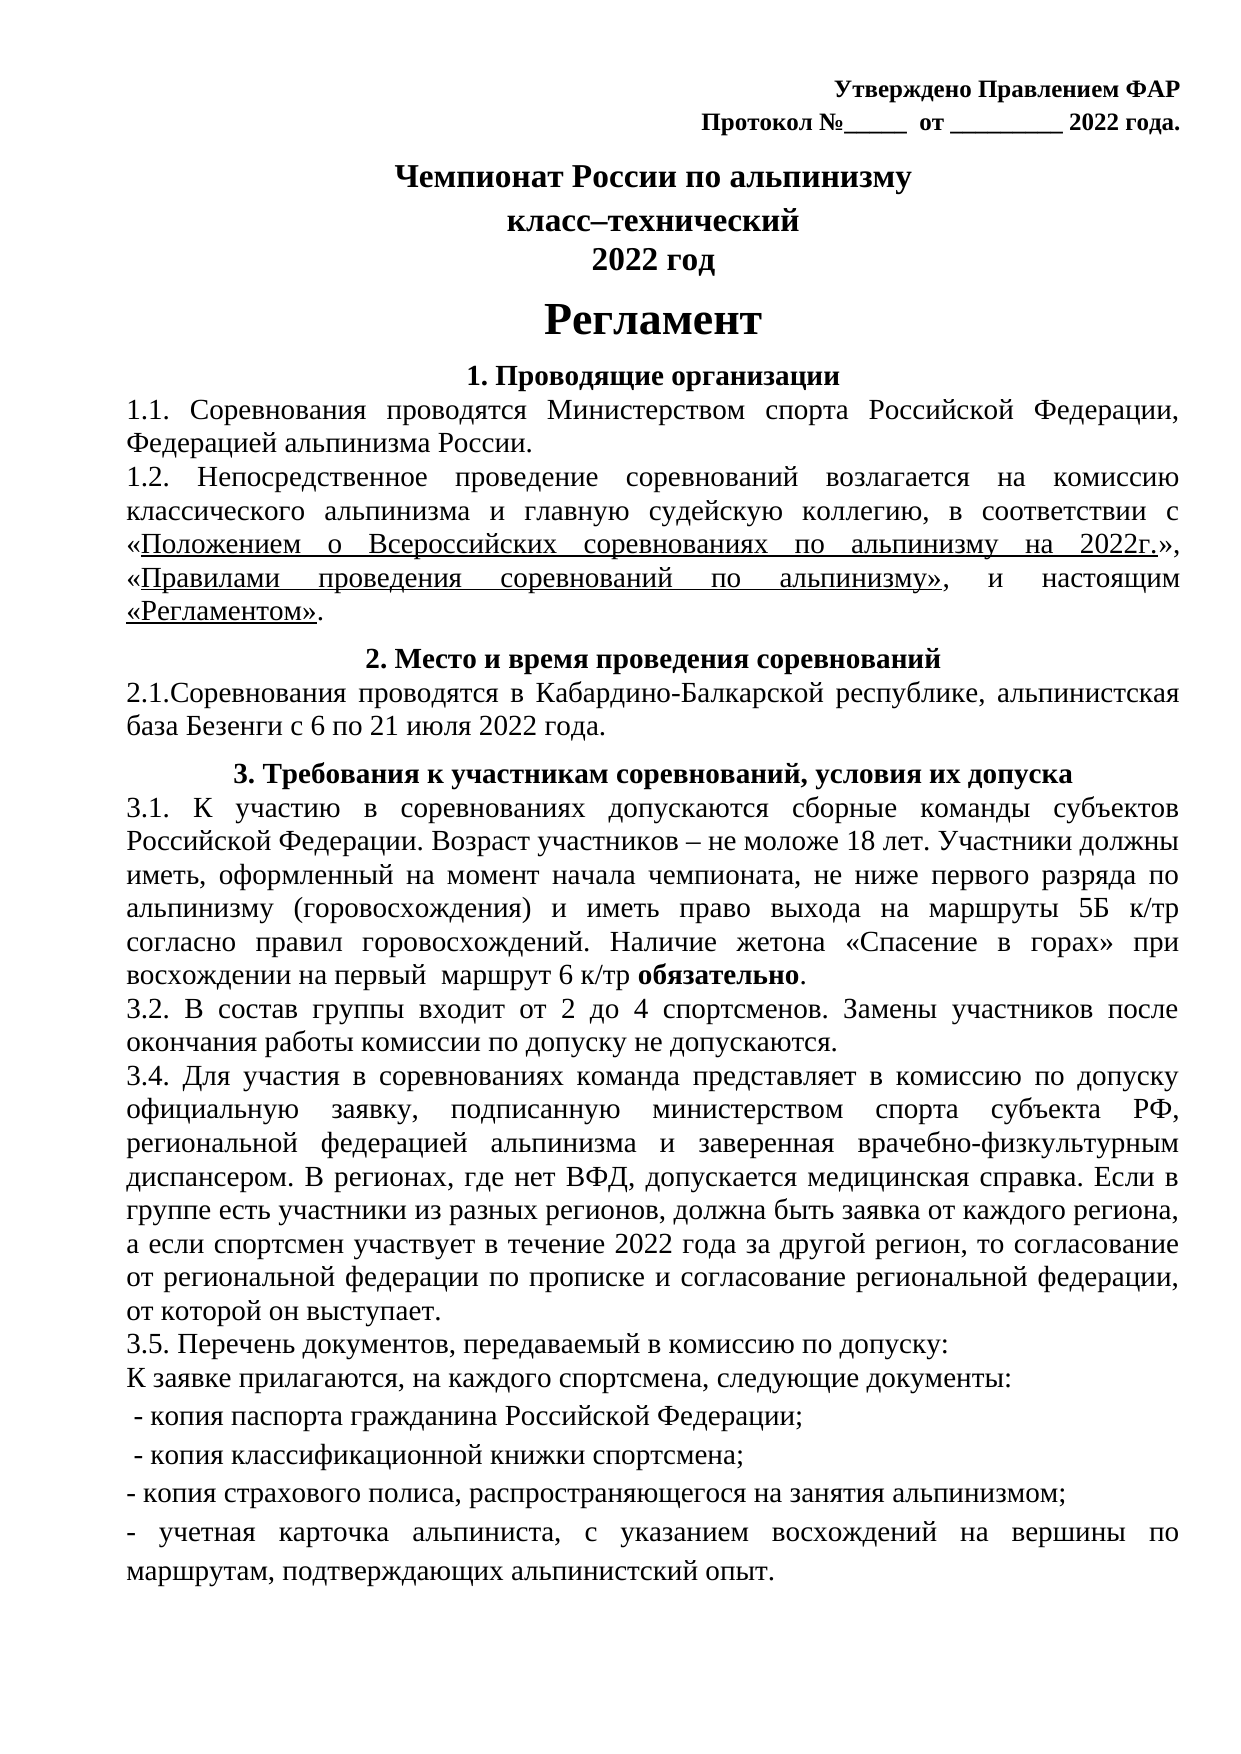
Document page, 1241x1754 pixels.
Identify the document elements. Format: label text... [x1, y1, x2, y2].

text Утверждено Правлением ФАР [126, 74, 1180, 103]
text 3.4. Для участия в соревнованиях команда представляет в комиссию по допуску официальную заявку, подписанную министерством спорта субъекта РФ, региональной федерацией альпинизма и заверенная врачебно-физкультурным диспансером. В регионах, где нет ВФД, допускается медицинская справка. Если в группе есть участники из разных регионов, должна быть заявка от каждого региона, а если спортсмен участвует в течение 2022 года за другой регион, то согласование от региональной федерации по прописке и согласование региональной федерации, от которой он выступает. [126, 1058, 1180, 1326]
text - копия классификационной книжки спортсмена; [126, 1437, 1180, 1471]
text - копия страхового полиса, распространяющегося на занятия альпинизмом; [126, 1476, 1180, 1509]
text 1.1. Соревнования проводятся Министерством спорта Российской Федерации, Федерацией альпинизма России. [126, 392, 1180, 459]
text Регламент [126, 291, 1180, 344]
text 3. Требования к участникам соревнований, условия их допуска [126, 756, 1180, 790]
text 3.2. В состав группы входит от 2 до 4 спортсменов. Замены участников после окончания работы комиссии по допуску не допускаются. [126, 991, 1180, 1058]
text 2. Место и время проведения соревнований [126, 641, 1180, 675]
text - копия паспорта гражданина Российской Федерации; [126, 1398, 1180, 1432]
text 1.2. Непосредственное проведение соревнований возлагается на комиссию классического альпинизма и главную судейскую коллегию, в соответствии с «Положением о Всероссийских соревнованиях по альпинизму на 2022г.», «Правилами проведения соревнований по альпинизму», и настоящим «Регламентом». [126, 459, 1180, 627]
text 1. Проводящие организации [126, 358, 1180, 392]
text 2.1.Соревнования проводятся в Кабардино-Балкарской республике, альпинистская база Безенги с 6 по 21 июля 2022 года. [126, 675, 1180, 742]
text 3.5. Перечень документов, передаваемый в комиссию по допуску: [126, 1326, 1180, 1360]
text Чемпионат России по альпинизму [126, 156, 1180, 195]
text 3.1. К участию в соревнованиях допускаются сборные команды субъектов Российской Федерации. Возраст участников – не моложе 18 лет. Участники должны иметь, оформленный на момент начала чемпионата, не ниже первого разряда по альпинизму (горовосхождения) и иметь право выхода на маршруты 5Б к/тр согласно правил горовосхождений. Наличие жетона «Спасение в горах» при восхождении на первый маршрут 6 к/тр обязательно. [126, 790, 1180, 991]
text класс–технический [126, 200, 1180, 239]
text Протокол №_____ от _________ 2022 года. [126, 107, 1180, 136]
text - учетная карточка альпиниста, с указанием восхождений на вершины по маршрутам, подтверждающих альпинистский опыт. [126, 1514, 1180, 1586]
text К заявке прилагаются, на каждого спортсмена, следующие документы: [126, 1360, 1180, 1393]
text 2022 год [126, 239, 1180, 277]
